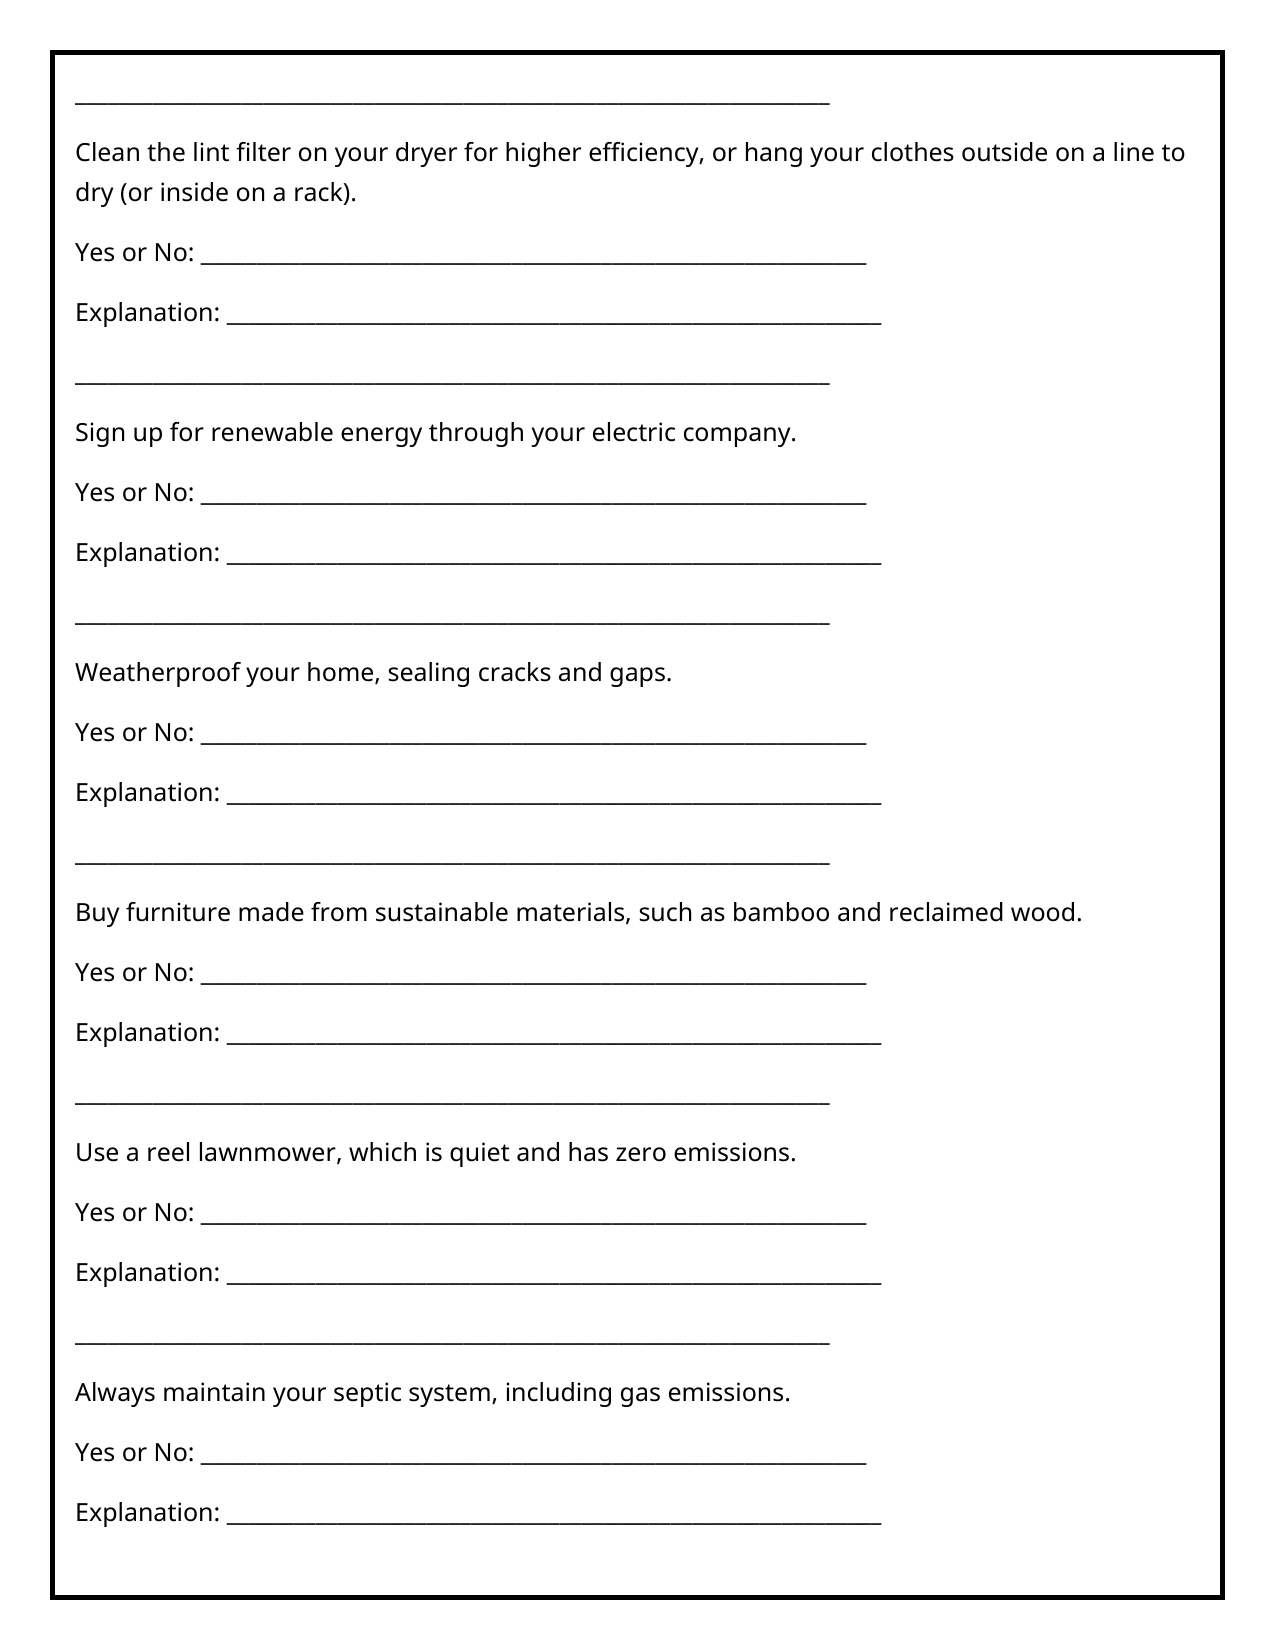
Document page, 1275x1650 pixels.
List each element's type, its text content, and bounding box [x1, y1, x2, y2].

text Explanation: ___________________________________________________________ [75, 294, 1200, 328]
text ____________________________________________________________________ [75, 594, 1200, 628]
text Weatherproof your home, sealing cracks and gaps. [75, 654, 1200, 688]
text Use a reel lawnmower, which is quiet and has zero emissions. [75, 1134, 1200, 1168]
text Explanation: ___________________________________________________________ [75, 1254, 1200, 1288]
text ____________________________________________________________________ [75, 1074, 1200, 1108]
text Sign up for renewable energy through your electric company. [75, 414, 1200, 448]
text Yes or No: ____________________________________________________________ [75, 714, 1200, 748]
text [75, 1494, 1200, 1528]
text Clean the lint filter on your dryer for higher efficiency, or hang your clothes outside on a line to dry (or inside on a rack). [75, 135, 1200, 208]
text ____________________________________________________________________ [75, 75, 1200, 109]
text Yes or No: ____________________________________________________________ [75, 474, 1200, 508]
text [75, 1434, 1200, 1468]
text Explanation: ___________________________________________________________ [75, 534, 1200, 568]
text Explanation: ___________________________________________________________ [75, 1014, 1200, 1048]
text Buy furniture made from sustainable materials, such as bamboo and reclaimed wood. [75, 894, 1200, 928]
text Always maintain your septic system, including gas emissions. [75, 1374, 1200, 1408]
text ____________________________________________________________________ [75, 834, 1200, 868]
text Yes or No: ____________________________________________________________ [75, 954, 1200, 988]
text Explanation: ___________________________________________________________ [75, 774, 1200, 808]
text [75, 234, 1200, 268]
text Yes or No: ____________________________________________________________ [75, 1194, 1200, 1228]
text ____________________________________________________________________ [75, 354, 1200, 388]
text ____________________________________________________________________ [75, 1314, 1200, 1348]
